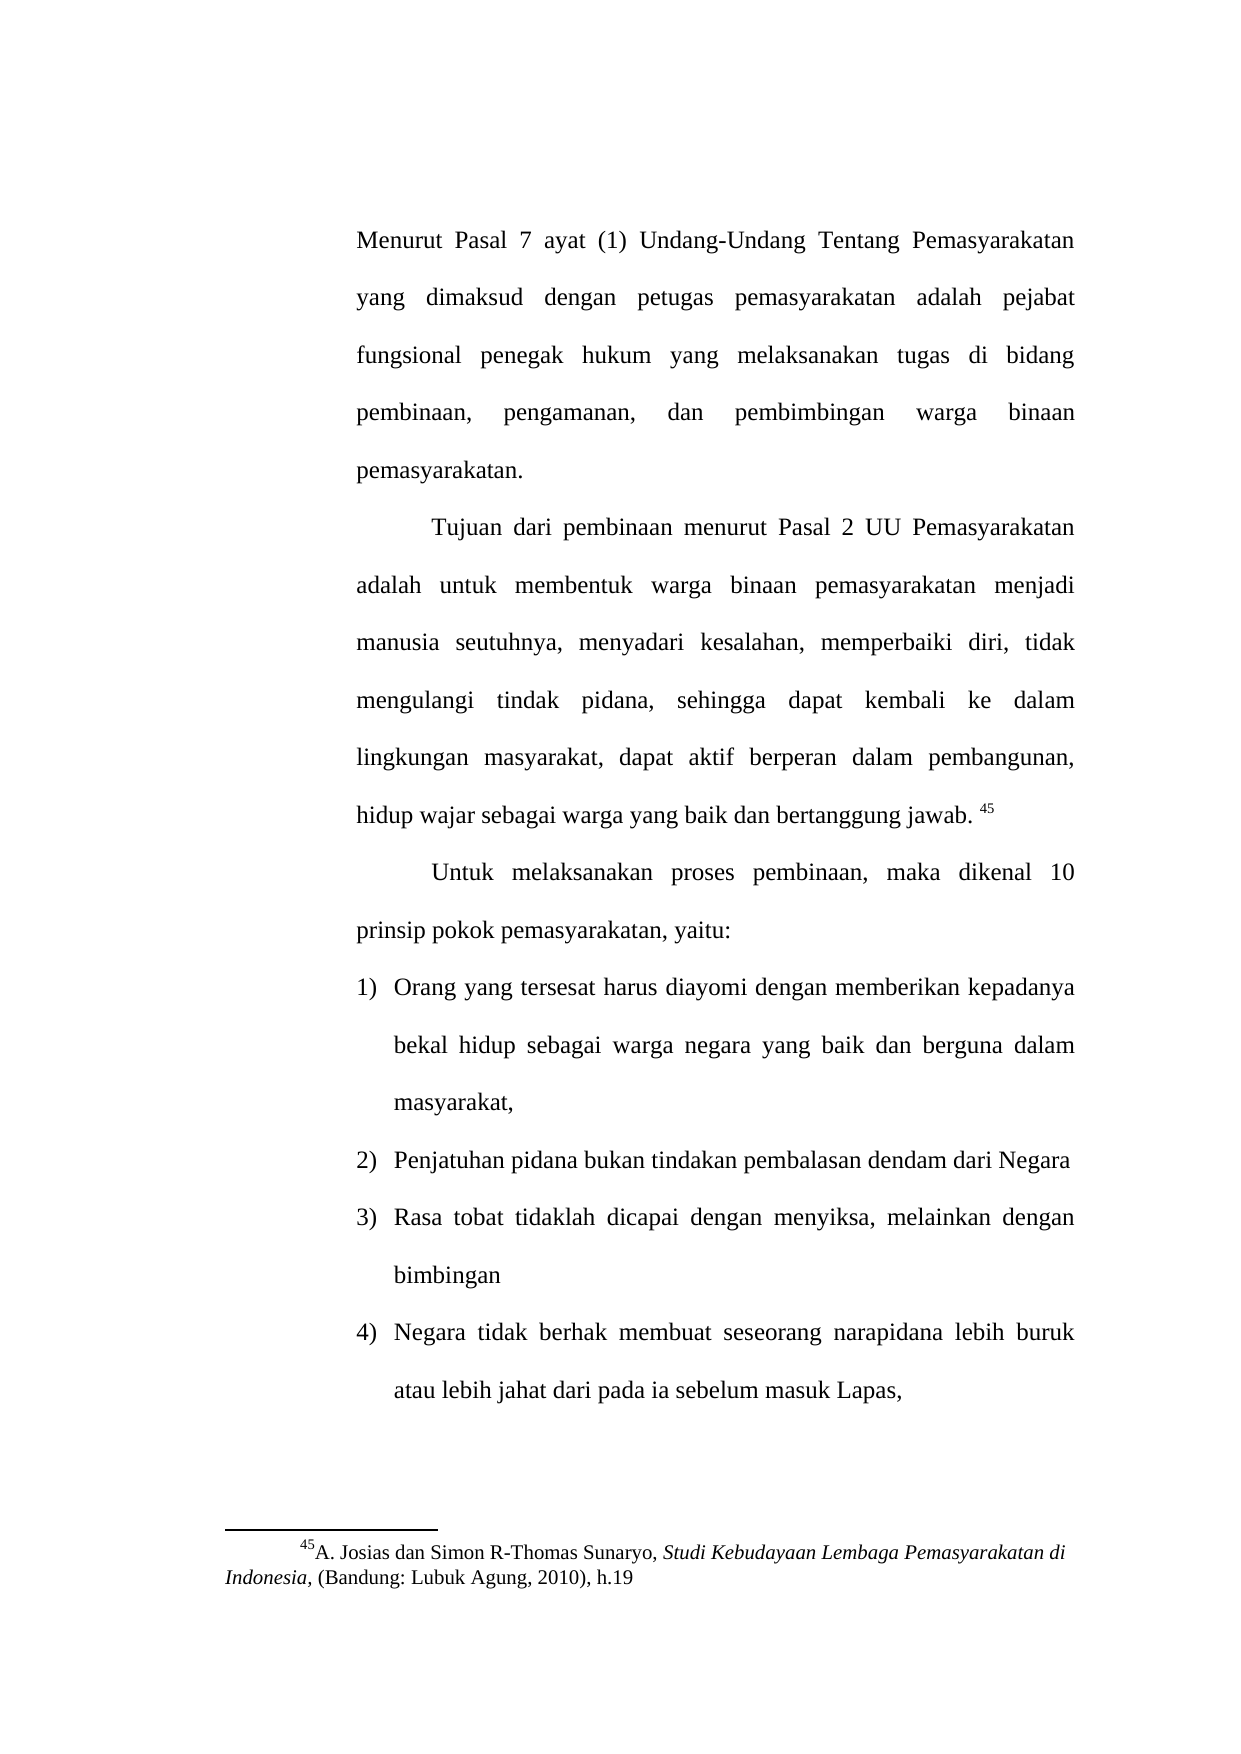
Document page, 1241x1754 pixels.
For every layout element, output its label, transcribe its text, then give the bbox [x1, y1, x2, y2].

list Orang yang tersesat harus diayomi dengan memberikan kepadanya bekal hidup sebagai warga negara yang baik dan berguna dalam masyarakat, [356, 972, 1075, 1116]
list Negara tidak berhak membuat seseorang narapidana lebih buruk atau lebih jahat dari pada ia sebelum masuk Lapas, [356, 1317, 1075, 1404]
list Penjatuhan pidana bukan tindakan pembalasan dendam dari Negara [356, 1145, 1075, 1174]
list Untuk melaksanakan proses pembinaan, maka dikenal 10 prinsip pokok pemasyarakatan, yaitu: [356, 857, 1075, 944]
list Tujuan dari pembinaan menurut Pasal 2 UU Pemasyarakatan adalah untuk membentuk warga binaan pemasyarakatan menjadi manusia seutuhnya, menyadari kesalahan, memperbaiki diri, tidak mengulangi tindak pidana, sehingga dapat kembali ke dalam lingkungan masyarakat, dapat aktif berperan dalam pembangunan, hidup wajar sebagai warga yang baik dan bertanggung jawab. [356, 512, 1075, 829]
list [356, 225, 1075, 484]
list Rasa tobat tidaklah dicapai dengan menyiksa, melainkan dengan bimbingan [356, 1202, 1075, 1289]
